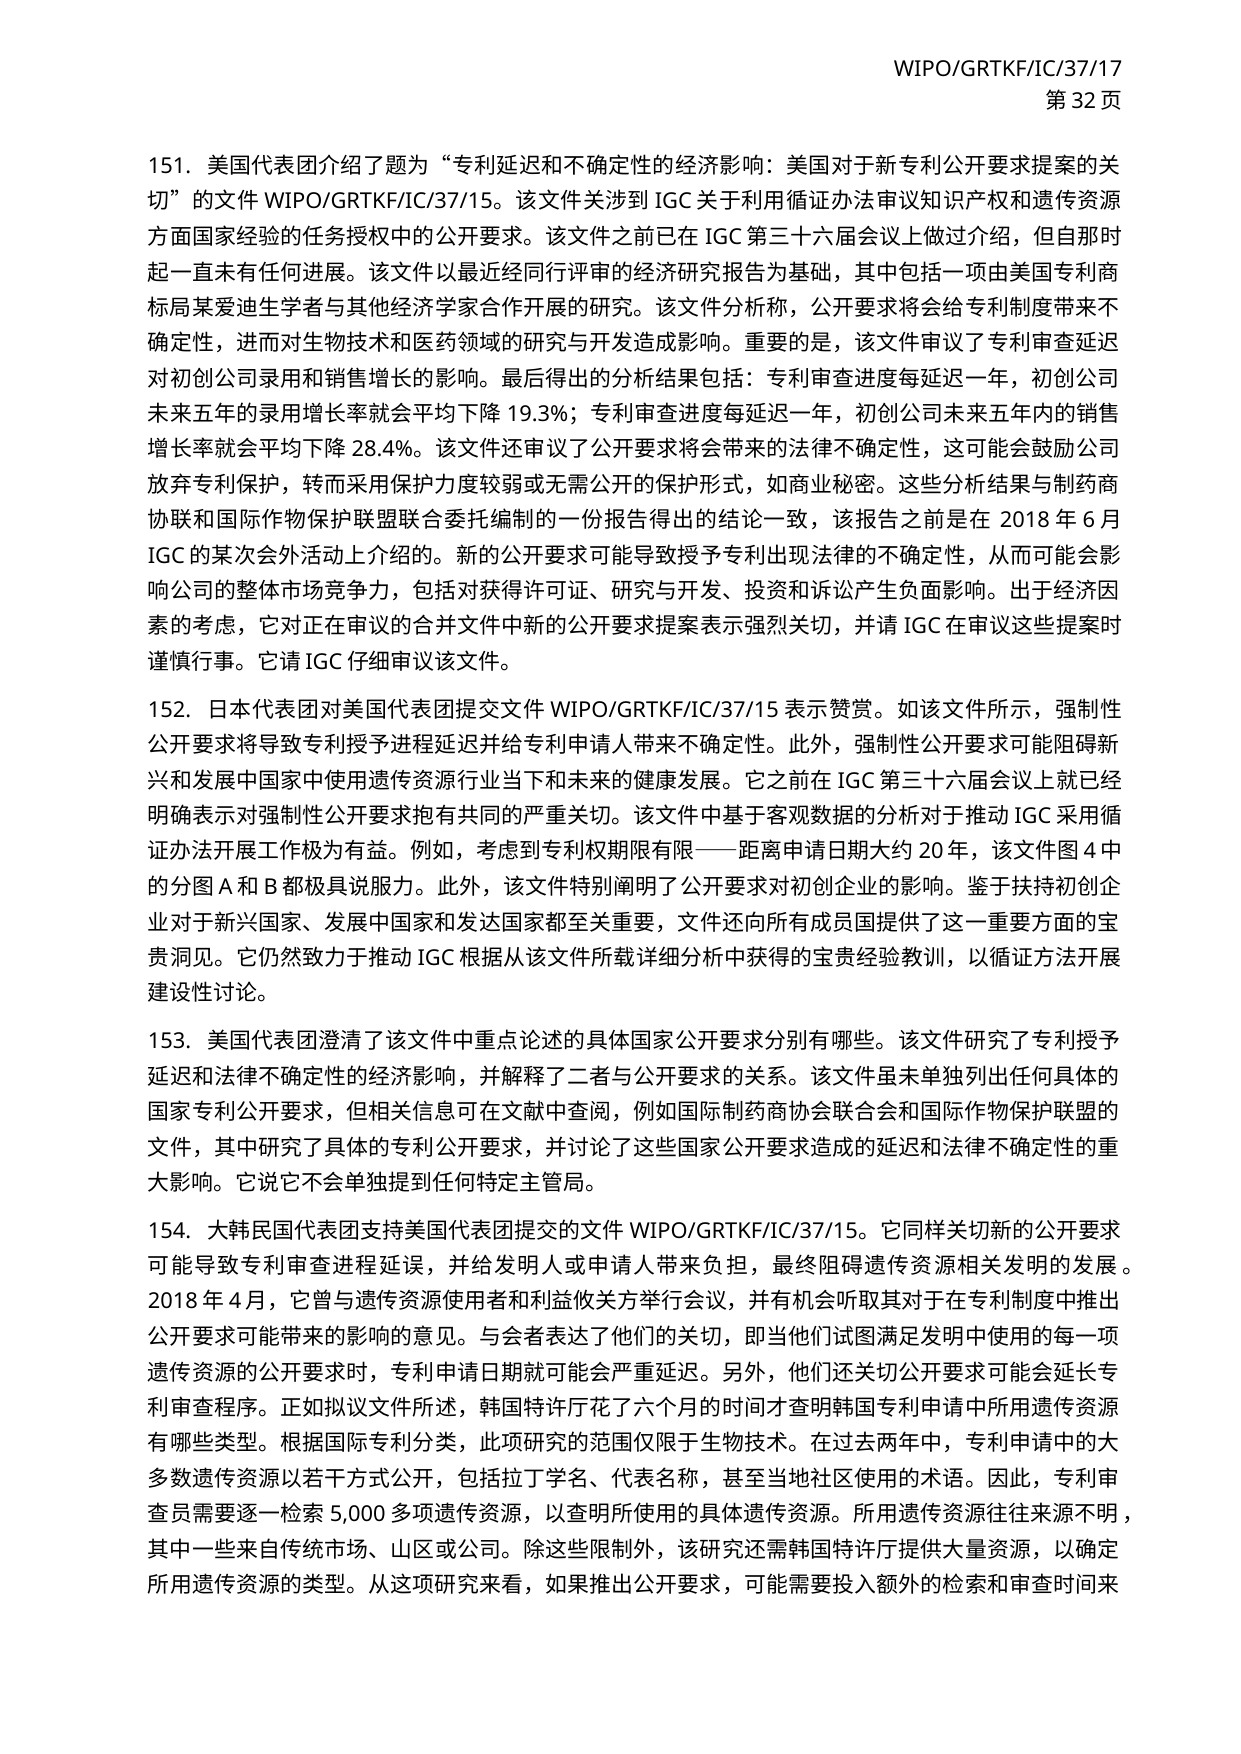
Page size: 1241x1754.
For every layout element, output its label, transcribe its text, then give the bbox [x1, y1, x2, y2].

list 美国代表团澄清了该文件中重点论述的具体国家公开要求分别有哪些。该文件研究了专利授予延迟和法律不确定性的经济影响，并解释了二者与公开要求的关系。该文件虽未单独列出任何具体的国家专利公开要求，但相关信息可在文献中查阅，例如国际制药商协会联合会和国际作物保护联盟的文件，其中研究了具体的专利公开要求，并讨论了这些国家公开要求造成的延迟和法律不确定性的重大影响。它说它不会单独提到任何特定主管局。 [148, 1019, 1122, 1197]
list 美国代表团介绍了题为“专利延迟和不确定性的经济影响：美国对于新专利公开要求提案的关切”的文件WIPO/GRTKF/IC/37/15。该文件关涉到IGC关于利用循证办法审议知识产权和遗传资源方面国家经验的任务授权中的公开要求。该文件之前已在IGC第三十六届会议上做过介绍，但自那时起一直未有任何进展。该文件以最近经同行评审的经济研究报告为基础，其中包括一项由美国专利商标局某爱迪生学者与其他经济学家合作开展的研究。该文件分析称，公开要求将会给专利制度带来不确定性，进而对生物技术和医药领域的研究与开发造成影响。重要的是，该文件审议了专利审查延迟对初创公司录用和销售增长的影响。最后得出的分析结果包括：专利审查进度每延迟一年，初创公司未来五年的录用增长率就会平均下降19.3%；专利审查进度每延迟一年，初创公司未来五年内的销售增长率就会平均下降28.4%。该文件还审议了公开要求将会带来的法律不确定性，这可能会鼓励公司放弃专利保护，转而采用保护力度较弱或无需公开的保护形式，如商业秘密。这些分析结果与制药商协联和国际作物保护联盟联合委托编制的一份报告得出的结论一致，该报告之前是在2018年6月IGC的某次会外活动上介绍的。新的公开要求可能导致授予专利出现法律的不确定性，从而可能会影响公司的整体市场竞争力，包括对获得许可证、研究与开发、投资和诉讼产生负面影响。出于经济因素的考虑，它对正在审议的合并文件中新的公开要求提案表示强烈关切，并请IGC在审议这些提案时谨慎行事。它请IGC仔细审议该文件。 [148, 144, 1122, 676]
list 日本代表团对美国代表团提交文件WIPO/GRTKF/IC/37/15表示赞赏。如该文件所示，强制性公开要求将导致专利授予进程延迟并给专利申请人带来不确定性。此外，强制性公开要求可能阻碍新兴和发展中国家中使用遗传资源行业当下和未来的健康发展。它之前在IGC第三十六届会议上就已经明确表示对强制性公开要求抱有共同的严重关切。该文件中基于客观数据的分析对于推动IGC采用循证办法开展工作极为有益。例如，考虑到专利权期限有限——距离申请日期大约20年，该文件图4中的分图A和B都极具说服力。此外，该文件特别阐明了公开要求对初创企业的影响。鉴于扶持初创企业对于新兴国家、发展中国家和发达国家都至关重要，文件还向所有成员国提供了这一重要方面的宝贵洞见。它仍然致力于推动IGC根据从该文件所载详细分析中获得的宝贵经验教训，以循证方法开展建设性讨论。 [148, 688, 1122, 1007]
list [148, 1209, 1122, 1599]
